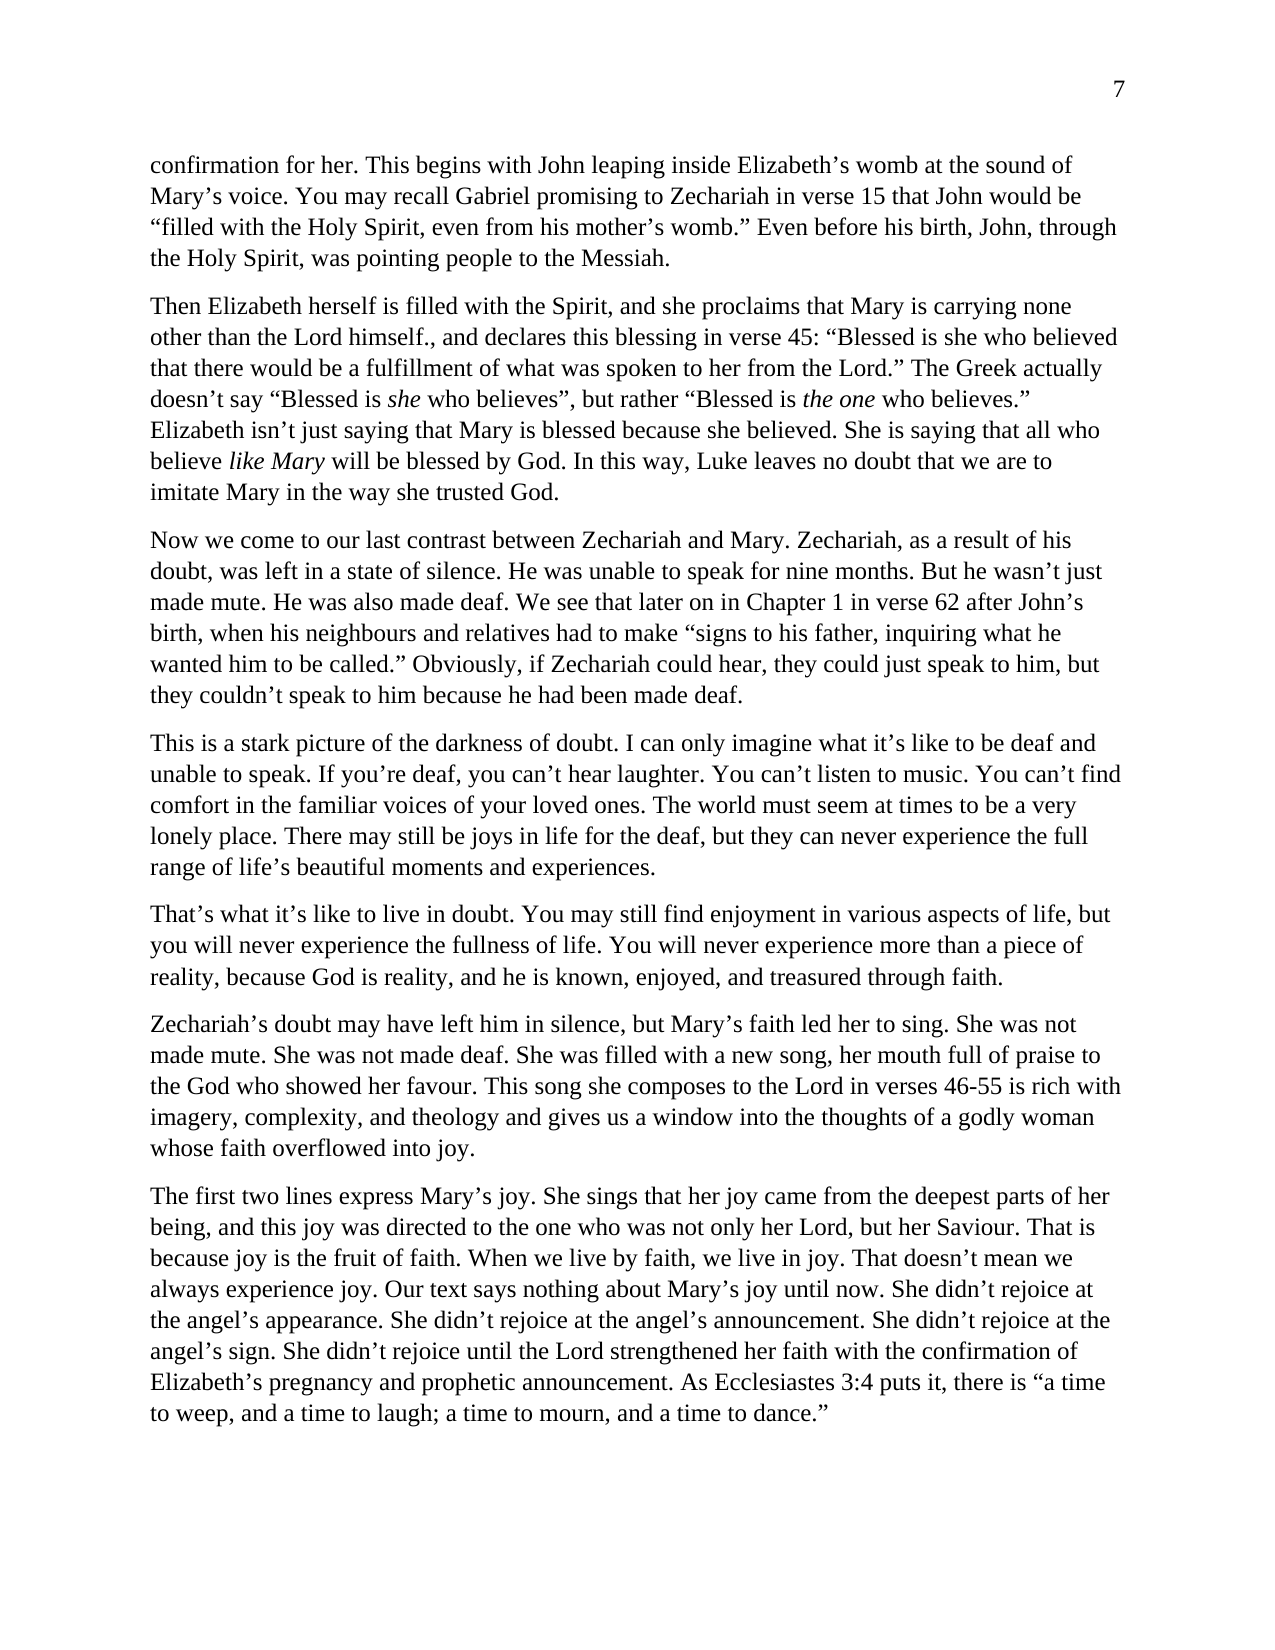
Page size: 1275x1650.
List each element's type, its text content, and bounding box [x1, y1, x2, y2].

text That’s what it’s like to live in doubt. You may still find enjoyment in various aspects of life, but you will never experience the fullness of life. You will never experience more than a piece of reality, because God is reality, and he is known, enjoyed, and treasured through faith. [150, 899, 1125, 990]
text Now we come to our last contrast between Zechariah and Mary. Zechariah, as a result of his doubt, was left in a state of silence. He was unable to speak for nine months. But he wasn’t just made mute. He was also made deaf. We see that later on in Chapter 1 in verse 62 after John’s birth, when his neighbours and relatives had to make “signs to his father, inquiring what he wanted him to be called.” Obviously, if Zechariah could hear, they could just speak to him, but they couldn’t speak to him because he had been made deaf. [150, 525, 1125, 709]
text This is a stark picture of the darkness of doubt. I can only imagine what it’s like to be deaf and unable to speak. If you’re deaf, you can’t hear laughter. You can’t listen to music. You can’t find comfort in the familiar voices of your loved ones. The world must seem at times to be a very lonely place. There may still be joys in life for the deaf, but they can never experience the full range of life’s beautiful moments and experiences. [150, 728, 1125, 881]
text The first two lines express Mary’s joy. She sings that her joy came from the deepest parts of her being, and this joy was directed to the one who was not only her Lord, but her Saviour. That is because joy is the fruit of faith. When we live by faith, we live in joy. That doesn’t mean we always experience joy. Our text says nothing about Mary’s joy until now. She didn’t rejoice at the angel’s appearance. She didn’t rejoice at the angel’s announcement. She didn’t rejoice at the angel’s sign. She didn’t rejoice until the Lord strengthened her faith with the confirmation of Elizabeth’s pregnancy and prophetic announcement. As Ecclesiastes 3:4 puts it, there is “a time to weep, and a time to laugh; a time to mourn, and a time to dance.” [150, 1181, 1125, 1427]
text Zechariah’s doubt may have left him in silence, but Mary’s faith led her to sing. She was not made mute. She was not made deaf. She was filled with a new song, her mouth full of praise to the God who showed her favour. This song she composes to the Lord in verses 46-55 is rich with imagery, complexity, and theology and gives us a window into the thoughts of a godly woman whose faith overflowed into joy. [150, 1009, 1125, 1162]
text Then Elizabeth herself is filled with the Spirit, and she proclaims that Mary is carrying none other than the Lord himself., and declares this blessing in verse 45: “Blessed is she who believed that there would be a fulfillment of what was spoken to her from the Lord.” The Greek actually doesn’t say “Blessed is she who believes”, but rather “Blessed is the one who believes.” Elizabeth isn’t just saying that Mary is blessed because she believed. She is saying that all who believe like Mary will be blessed by God. In this way, Luke leaves no doubt that we are to imitate Mary in the way she trusted God. [150, 291, 1125, 506]
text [150, 150, 1125, 272]
